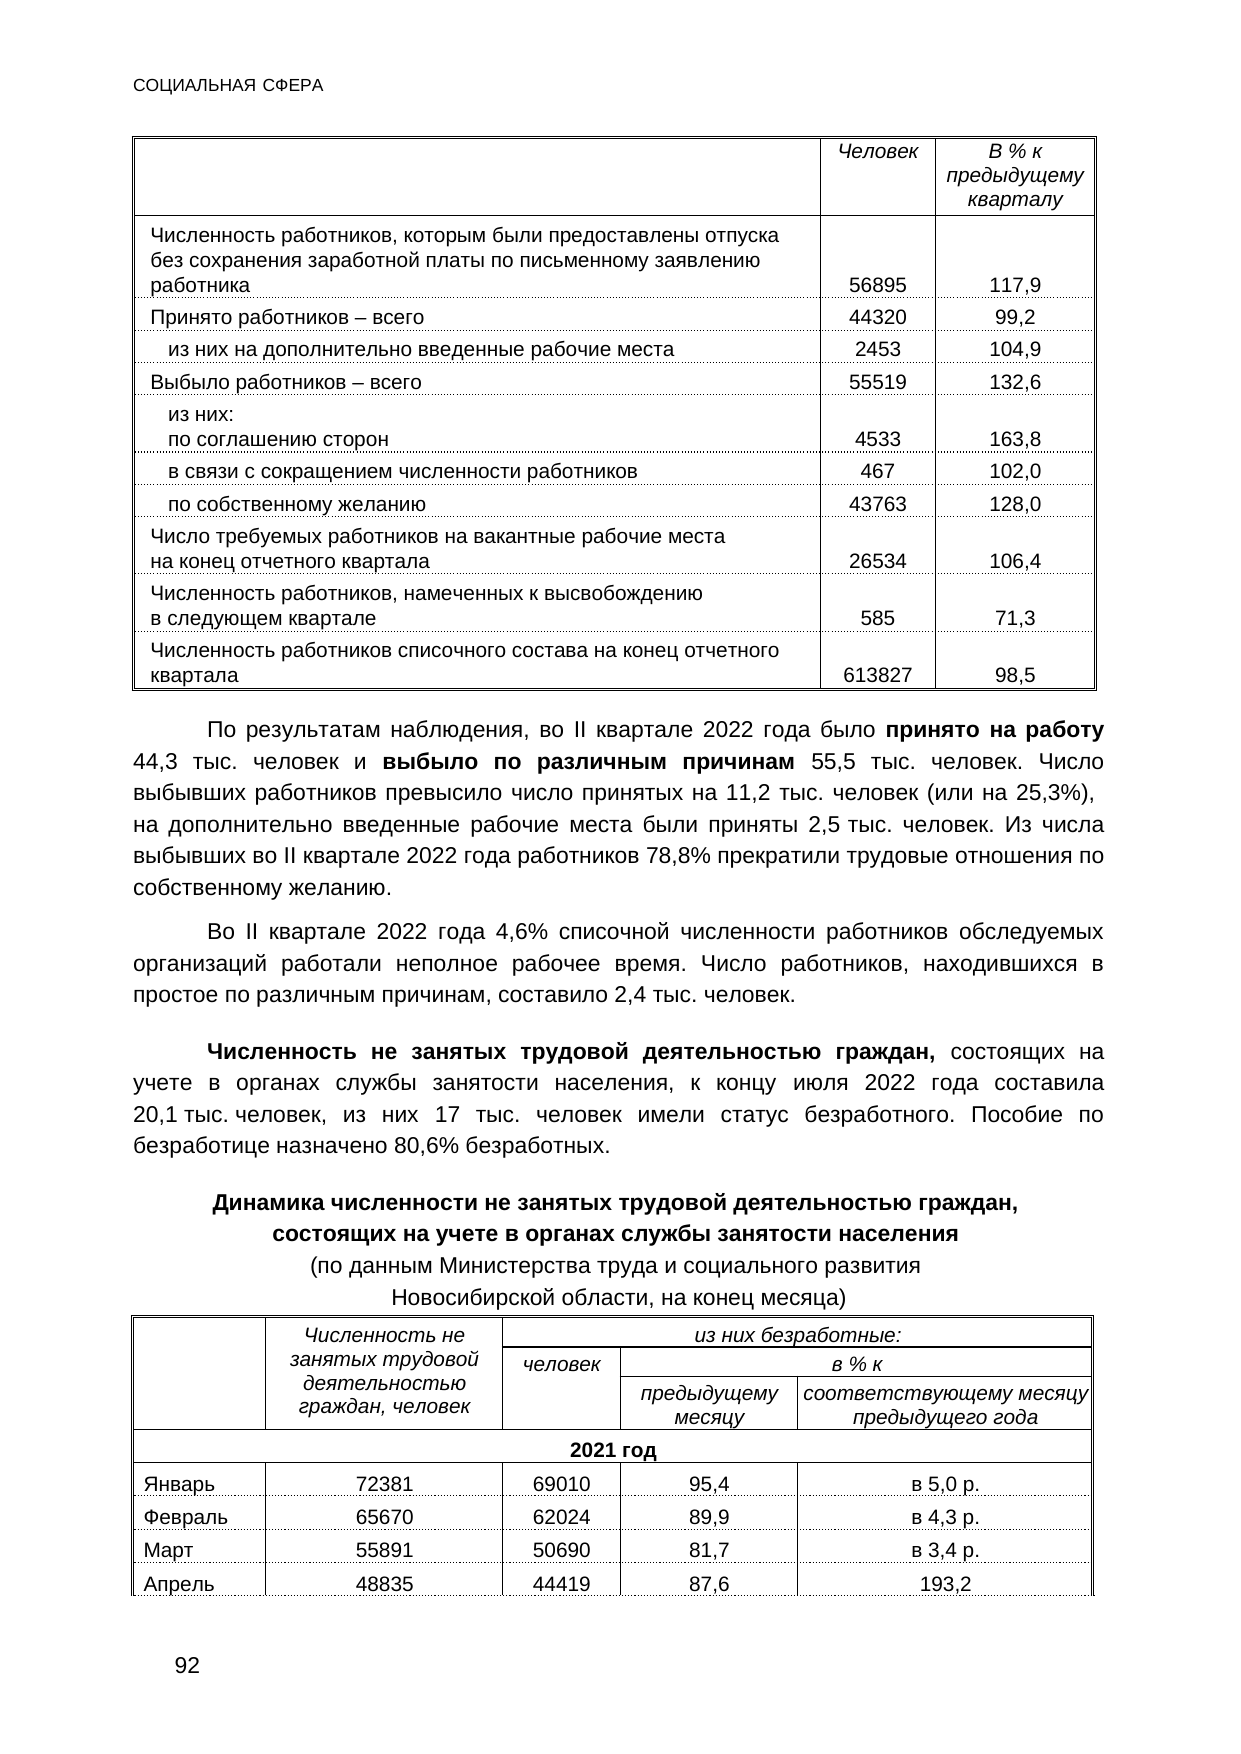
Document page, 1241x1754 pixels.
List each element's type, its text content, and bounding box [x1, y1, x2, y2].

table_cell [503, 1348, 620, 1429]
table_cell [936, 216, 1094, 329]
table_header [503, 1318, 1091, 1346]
text По результатам наблюдения, во II квартале 2022 года было принято на работу 44,3 тыс. человек и выбыло по различным причинам 55,5 тыс. человек. Число выбывших работников превысило число принятых на 11,2 тыс. человек (или на 25,3%), на дополнительно введенные рабочие места были приняты 2,5 тыс. человек. Из числа выбывших во II квартале 2022 года работников 78,8% прекратили трудовые отношения по собственному желанию. [133, 716, 1104, 900]
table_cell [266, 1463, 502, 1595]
text Динамика численности не занятых трудовой деятельностью граждан, состоящих на учете в органах службы занятости населения (по данным Министерства труда и социального развития Новосибирской области, на конец месяца) [133, 1189, 1104, 1310]
text Численность не занятых трудовой деятельностью граждан, состоящих на учете в органах службы занятости населения, к концу июля 2022 года составила 20,1 тыс. человек, из них 17 тыс. человек имели статус безработного. Пособие по безработице назначено 80,6% безработных. [133, 1038, 1104, 1159]
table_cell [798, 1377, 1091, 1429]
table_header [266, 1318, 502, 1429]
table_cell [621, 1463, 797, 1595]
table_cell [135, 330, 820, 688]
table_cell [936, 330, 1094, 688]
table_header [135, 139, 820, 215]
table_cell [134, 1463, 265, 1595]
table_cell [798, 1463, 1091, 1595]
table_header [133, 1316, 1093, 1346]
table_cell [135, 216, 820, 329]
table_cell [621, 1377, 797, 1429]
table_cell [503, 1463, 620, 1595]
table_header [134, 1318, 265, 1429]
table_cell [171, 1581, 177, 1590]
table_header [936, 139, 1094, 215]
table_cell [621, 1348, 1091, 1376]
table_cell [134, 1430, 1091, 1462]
text Во II квартале 2022 года 4,6% списочной численности работников обследуемых организаций работали неполное рабочее время. Число работников, находившихся в простое по различным причинам, составило 2,4 тыс. человек. [133, 918, 1104, 1007]
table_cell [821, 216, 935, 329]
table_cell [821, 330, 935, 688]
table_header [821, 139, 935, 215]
